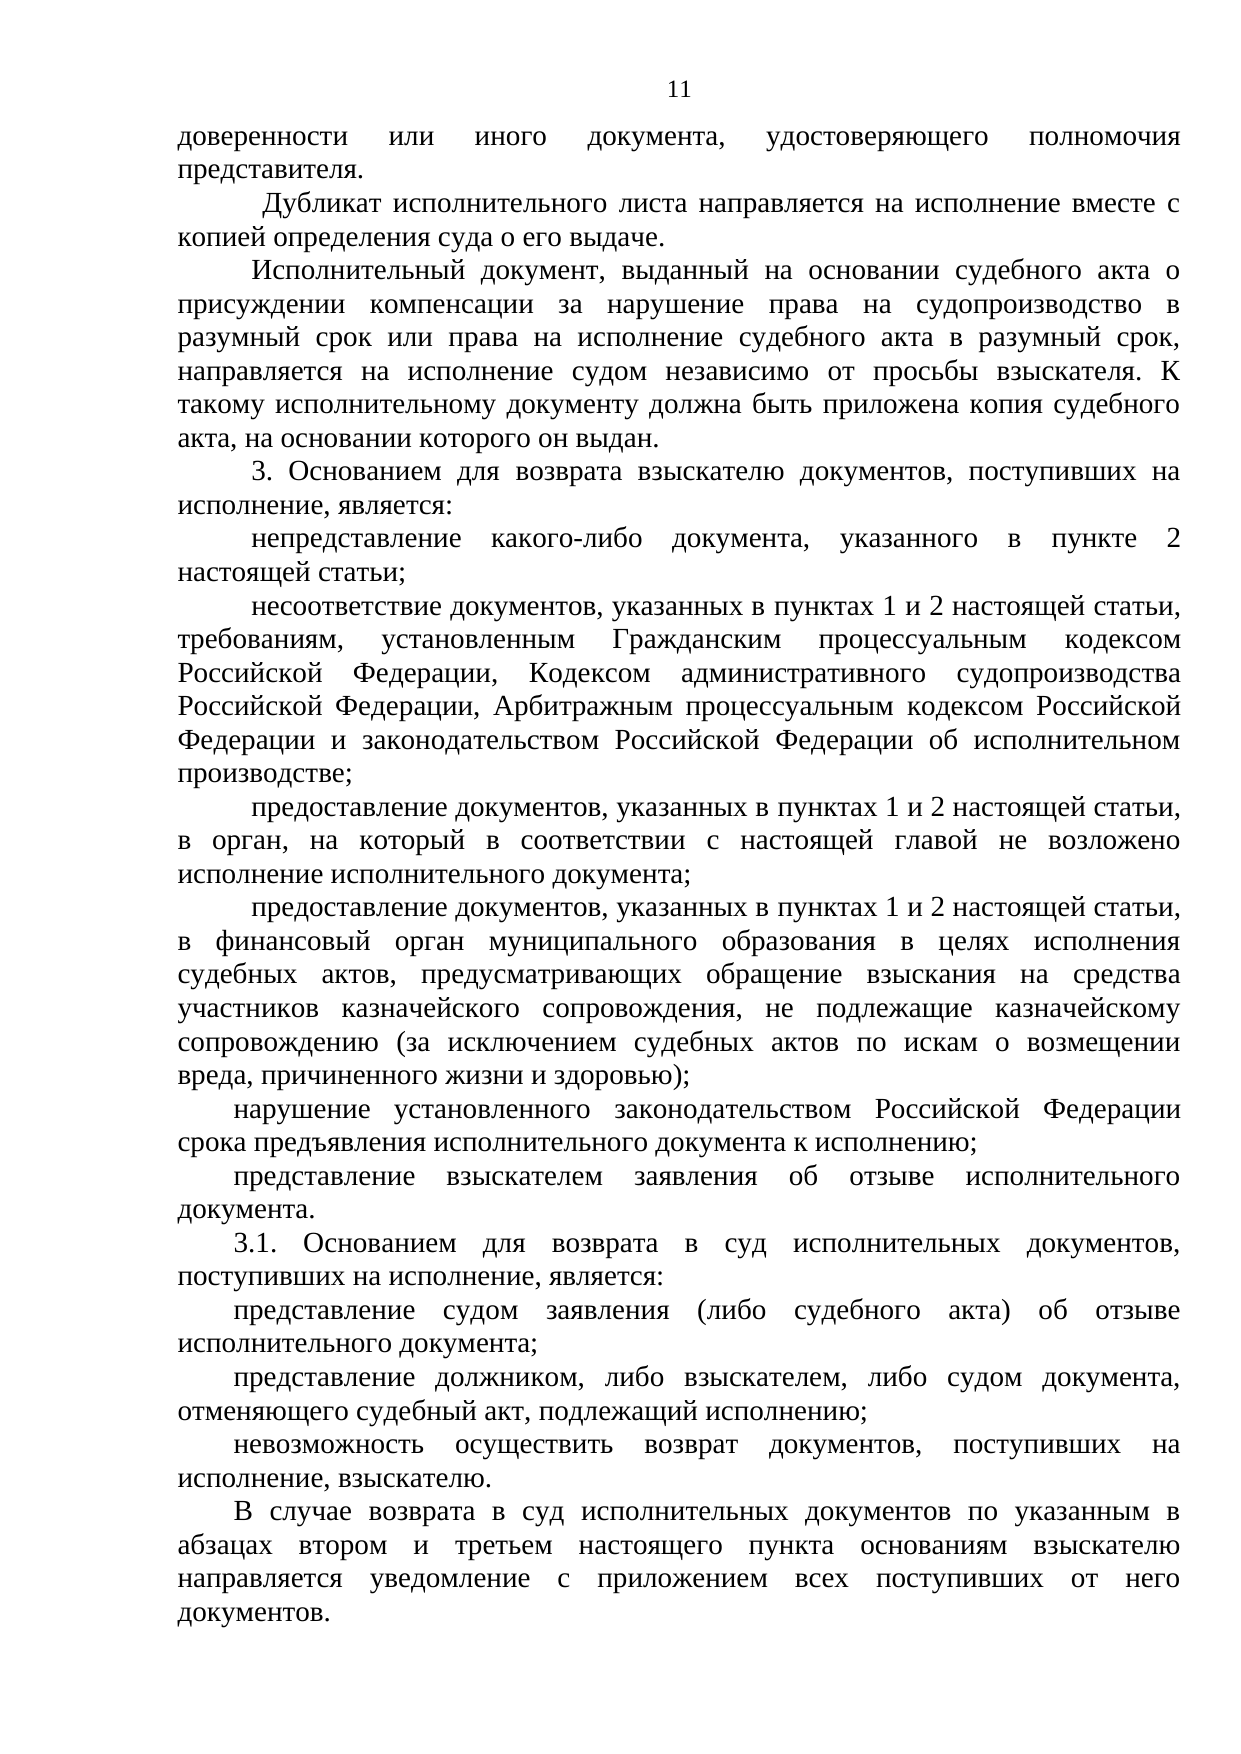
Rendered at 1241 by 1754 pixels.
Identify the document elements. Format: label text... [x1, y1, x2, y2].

text представление должником, либо взыскателем, либо судом документа, отменяющего судебный акт, подлежащий исполнению; [177, 1359, 1181, 1426]
text представление взыскателем заявления об отзыве исполнительного документа. [177, 1158, 1181, 1225]
text Исполнительный документ, выданный на основании судебного акта о присуждении компенсации за нарушение права на судопроизводство в разумный срок или права на исполнение судебного акта в разумный срок, направляется на исполнение судом независимо от просьбы взыскателя. К такому исполнительному документу должна быть приложена копия судебного акта, на основании которого он выдан. [177, 252, 1181, 453]
text невозможность осуществить возврат документов, поступивших на исполнение, взыскателю. [177, 1426, 1181, 1493]
text 3. Основанием для возврата взыскателю документов, поступивших на исполнение, является: [177, 453, 1181, 521]
text непредставление какого-либо документа, указанного в пункте 2 настоящей статьи; [177, 521, 1181, 588]
text нарушение установленного законодательством Российской Федерации срока предъявления исполнительного документа к исполнению; [177, 1091, 1181, 1158]
text предоставление документов, указанных в пунктах 1 и 2 настоящей статьи, в орган, на который в соответствии с настоящей главой не возложено исполнение исполнительного документа; [177, 789, 1181, 889]
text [177, 118, 1181, 185]
text 3.1. Основанием для возврата в суд исполнительных документов, поступивших на исполнение, является: [177, 1225, 1181, 1292]
text несоответствие документов, указанных в пунктах 1 и 2 настоящей статьи, требованиям, установленным Гражданским процессуальным кодексом Российской Федерации, Кодексом административного судопроизводства Российской Федерации, Арбитражным процессуальным кодексом Российской Федерации и законодательством Российской Федерации об исполнительном производстве; [177, 588, 1181, 789]
text Дубликат исполнительного листа направляется на исполнение вместе с копией определения суда о его выдаче. [177, 185, 1181, 252]
text представление судом заявления (либо судебного акта) об отзыве исполнительного документа; [177, 1292, 1181, 1359]
text В случае возврата в суд исполнительных документов по указанным в абзацах втором и третьем настоящего пункта основаниям взыскателю направляется уведомление с приложением всех поступивших от него документов. [177, 1493, 1181, 1627]
text предоставление документов, указанных в пунктах 1 и 2 настоящей статьи, в финансовый орган муниципального образования в целях исполнения судебных актов, предусматривающих обращение взыскания на средства участников казначейского сопровождения, не подлежащие казначейскому сопровождению (за исключением судебных актов по искам о возмещении вреда, причиненного жизни и здоровью); [177, 889, 1181, 1091]
